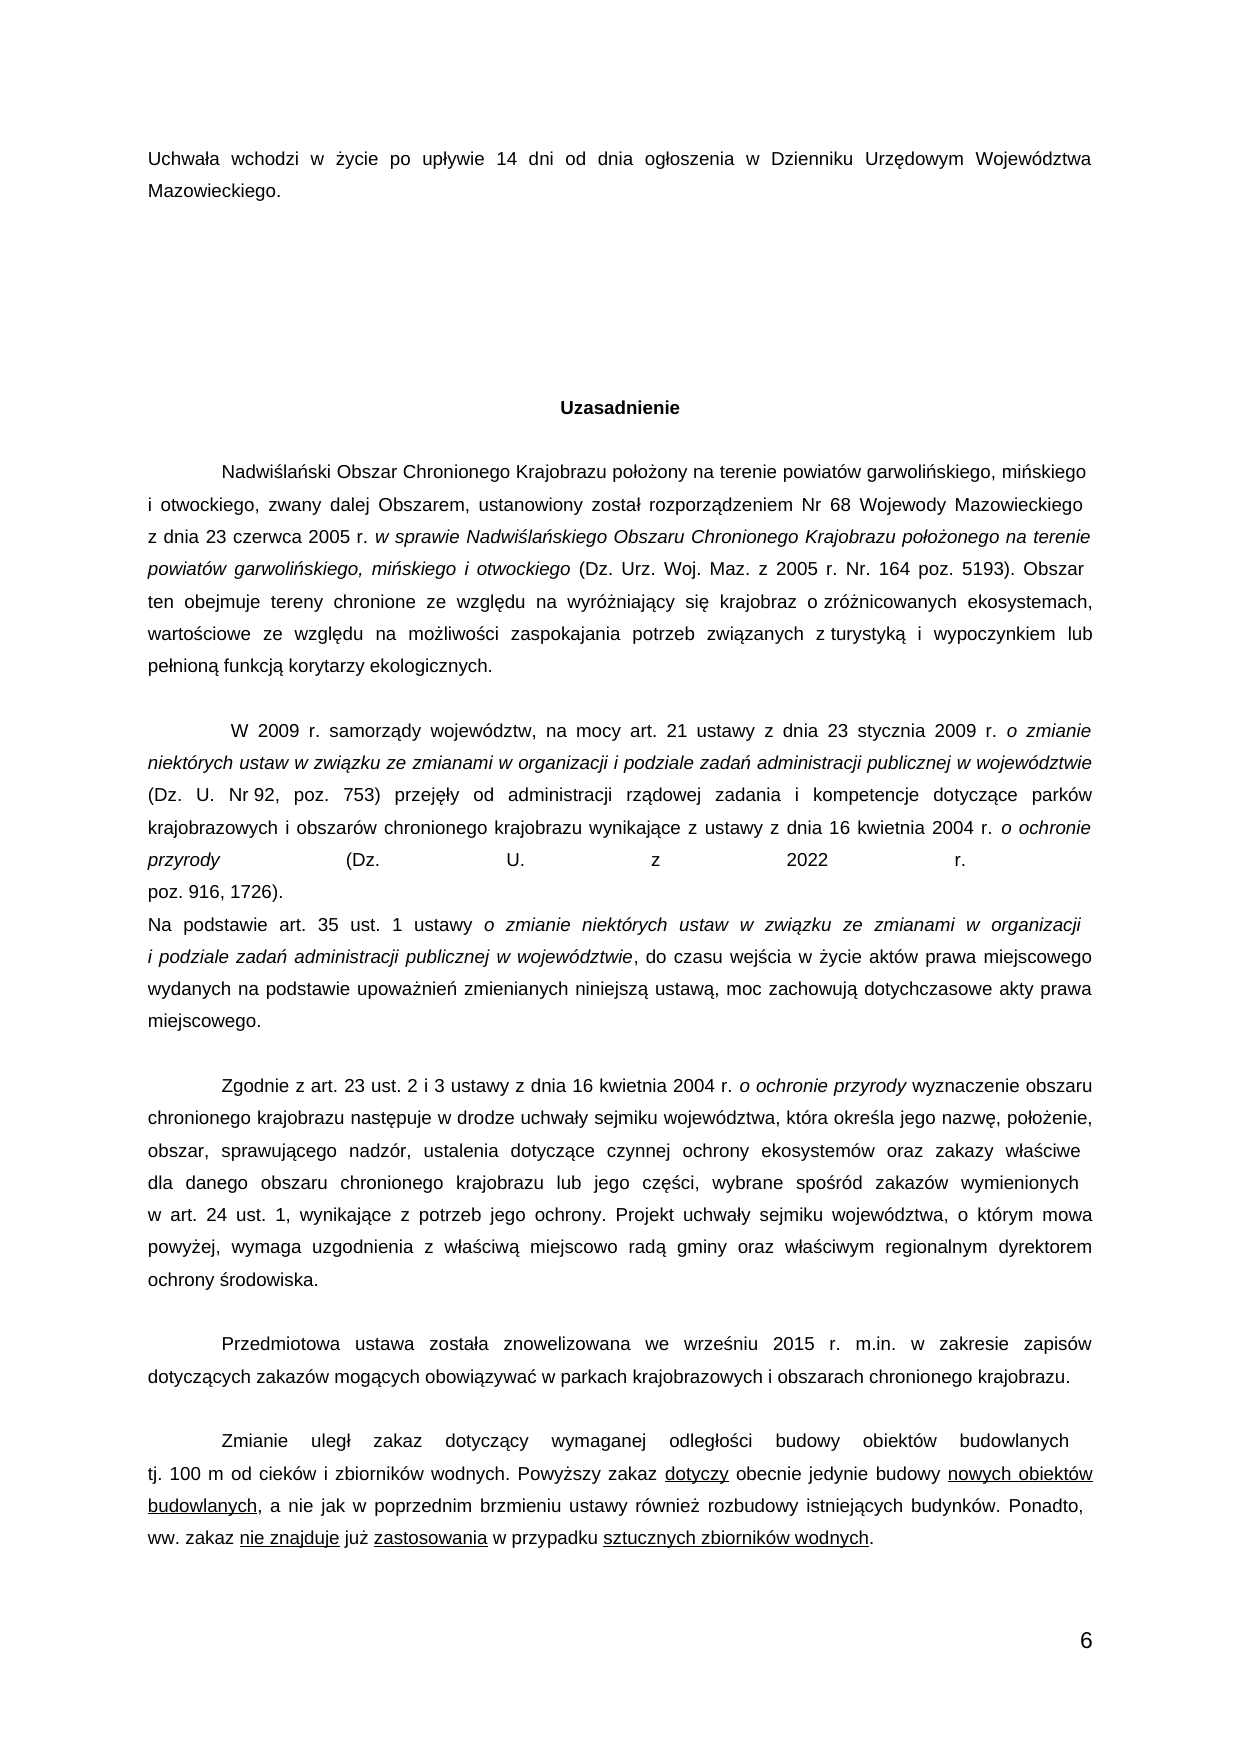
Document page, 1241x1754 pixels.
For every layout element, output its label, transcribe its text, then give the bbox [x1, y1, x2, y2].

text Nadwiślański Obszar Chronionego Krajobrazu położony na terenie powiatów garwolińskiego, mińskiego i otwockiego, zwany dalej Obszarem, ustanowiony został rozporządzeniem Nr 68 Wojewody Mazowieckiego z dnia 23 czerwca 2005 r. w sprawie Nadwiślańskiego Obszaru Chronionego Krajobrazu położonego na terenie powiatów garwolińskiego, mińskiego i otwockiego (Dz. Urz. Woj. Maz. z 2005 r. Nr. 164 poz. 5193). Obszar ten obejmuje tereny chronione ze względu na wyróżniający się krajobraz o zróżnicowanych ekosystemach, wartościowe ze względu na możliwości zaspokajania potrzeb związanych z turystyką i wypoczynkiem lub pełnioną funkcją korytarzy ekologicznych. [148, 461, 1093, 677]
text Zmianie uległ zakaz dotyczący wymaganej odległości budowy obiektów budowlanych tj. 100 m od cieków i zbiorników wodnych. Powyższy zakaz dotyczy obecnie jedynie budowy nowych obiektów budowlanych, a nie jak w poprzednim brzmieniu ustawy również rozbudowy istniejących budynków. Ponadto, ww. zakaz nie znajduje już zastosowania w przypadku sztucznych zbiorników wodnych. [148, 1430, 1093, 1548]
text Zgodnie z art. 23 ust. 2 i 3 ustawy z dnia 16 kwietnia 2004 r. o ochronie przyrody wyznaczenie obszaru chronionego krajobrazu następuje w drodze uchwały sejmiku województwa, która określa jego nazwę, położenie, obszar, sprawującego nadzór, ustalenia dotyczące czynnej ochrony ekosystemów oraz zakazy właściwe dla danego obszaru chronionego krajobrazu lub jego części, wybrane spośród zakazów wymienionych w art. 24 ust. 1, wynikające z potrzeb jego ochrony. Projekt uchwały sejmiku województwa, o którym mowa powyżej, wymaga uzgodnienia z właściwą miejscowo radą gminy oraz właściwym regionalnym dyrektorem ochrony środowiska. [148, 1075, 1093, 1290]
text W 2009 r. samorządy województw, na mocy art. 21 ustawy z dnia 23 stycznia 2009 r. o zmianie niektórych ustaw w związku ze zmianami w organizacji i podziale zadań administracji publicznej w województwie (Dz. U. Nr 92, poz. 753) przejęły od administracji rządowej zadania i kompetencje dotyczące parków krajobrazowych i obszarów chronionego krajobrazu wynikające z ustawy z dnia 16 kwietnia 2004 r. o ochronie przyrody (Dz. U. z 2022 r. poz. 916, 1726). [148, 719, 1093, 903]
text Uchwała wchodzi w życie po upływie 14 dni od dnia ogłoszenia w Dzienniku Urzędowym Województwa Mazowieckiego. [148, 148, 1093, 201]
text Uzasadnienie [148, 397, 1093, 418]
text Na podstawie art. 35 ust. 1 ustawy o zmianie niektórych ustaw w związku ze zmianami w organizacji i podziale zadań administracji publicznej w województwie, do czasu wejścia w życie aktów prawa miejscowego wydanych na podstawie upoważnień zmienianych niniejszą ustawą, moc zachowują dotychczasowe akty prawa miejscowego. [148, 913, 1093, 1032]
text Przedmiotowa ustawa została znowelizowana we wrześniu 2015 r. m.in. w zakresie zapisów dotyczących zakazów mogących obowiązywać w parkach krajobrazowych i obszarach chronionego krajobrazu. [148, 1333, 1093, 1387]
